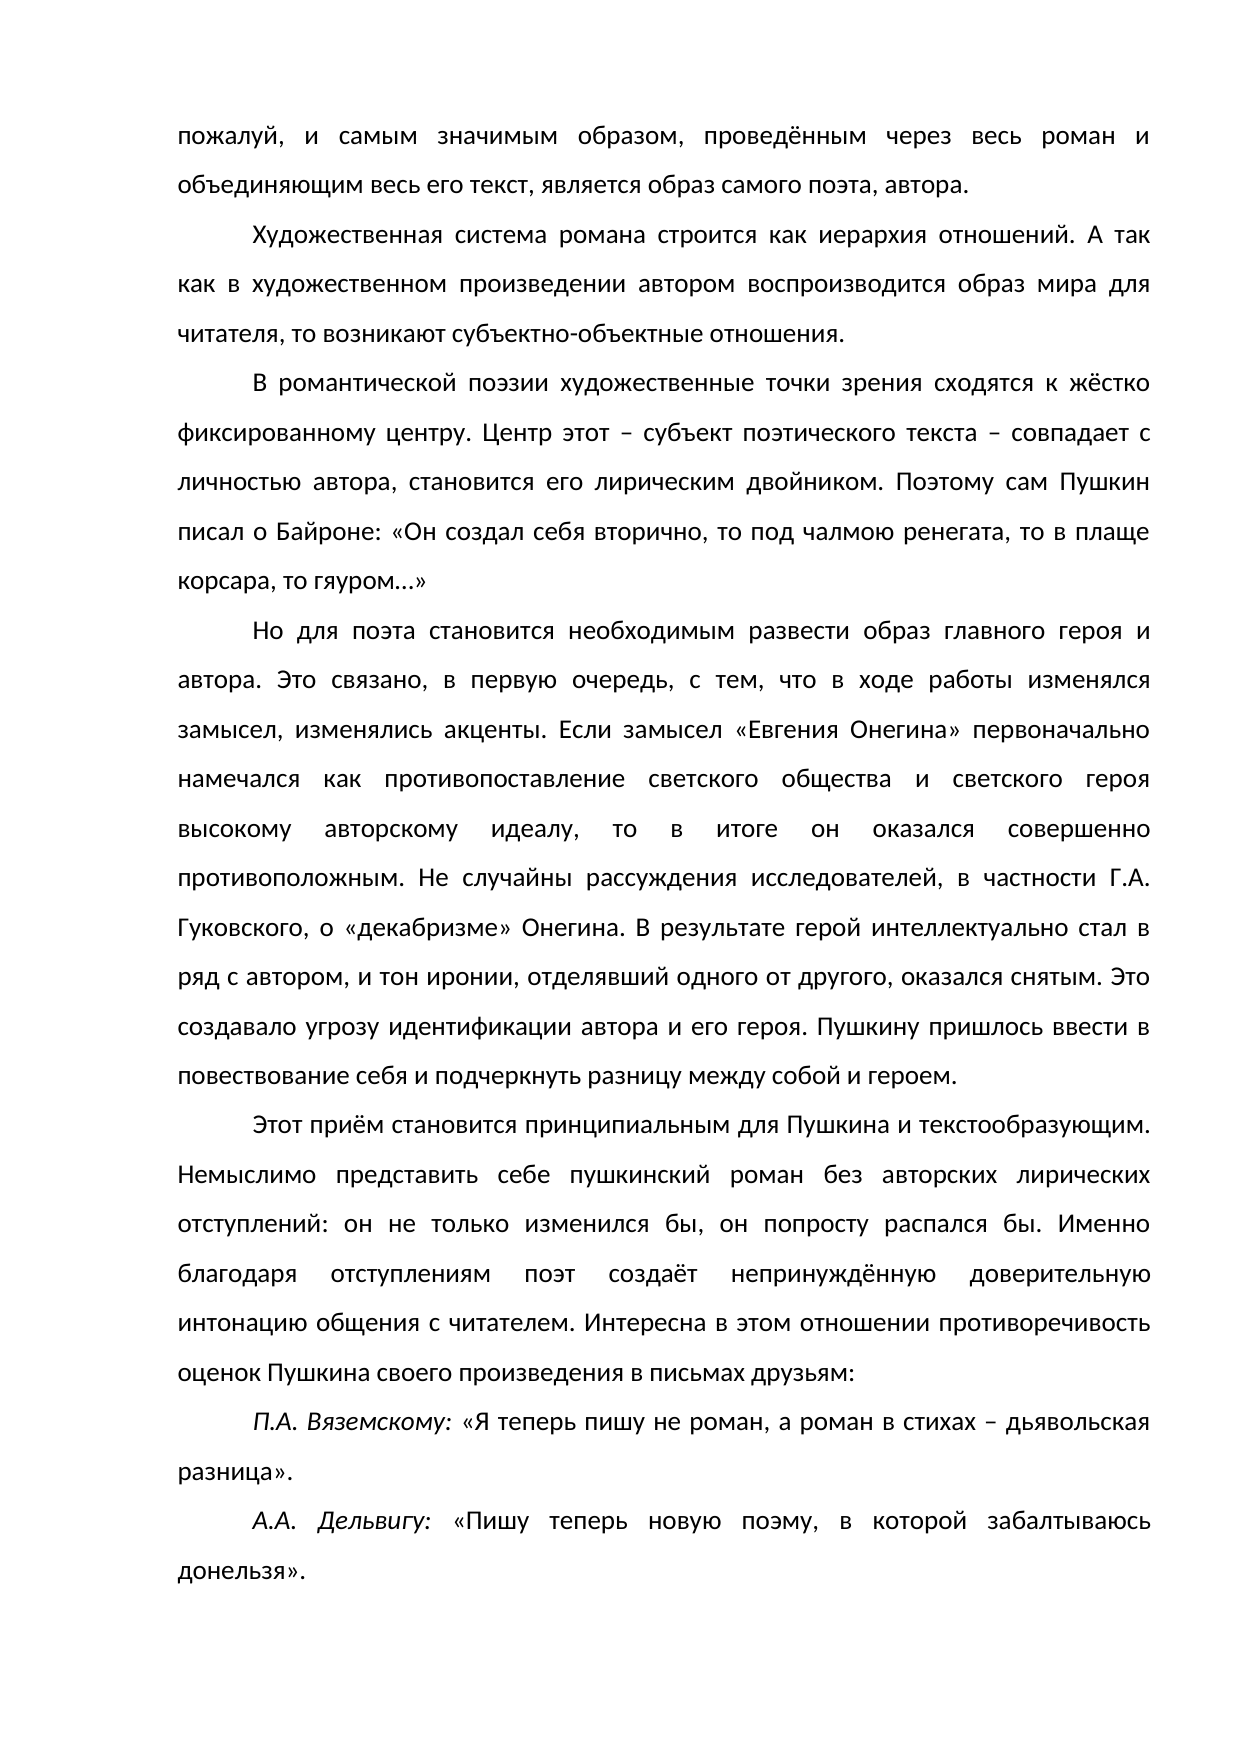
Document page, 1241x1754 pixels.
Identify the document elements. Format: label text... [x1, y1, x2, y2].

text А.А. Дельвигу: «Пишу теперь новую поэму, в которой забалтываюсь донельзя». [177, 1503, 1152, 1586]
text В романтической поэзии художественные точки зрения сходятся к жёстко фиксированному центру. Центр этот – субъект поэтического текста – совпадает с личностью автора, становится его лирическим двойником. Поэтому сам Пушкин писал о Байроне: «Он создал себя вторично, то под чалмою ренегата, то в плаще корсара, то гяуром…» [177, 366, 1152, 596]
text Художественная система романа строится как иерархия отношений. А так как в художественном произведении автором воспроизводится образ мира для читателя, то возникают субъектно-объектные отношения. [177, 217, 1152, 349]
text Этот приём становится принципиальным для Пушкина и текстообразующим. Немыслимо представить себе пушкинский роман без авторских лирических отступлений: он не только изменился бы, он попросту распался бы. Именно благодаря отступлениям поэт создаёт непринуждённую доверительную интонацию общения с читателем. Интересна в этом отношении противоречивость оценок Пушкина своего произведения в письмах друзьям: [177, 1108, 1152, 1388]
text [177, 118, 1152, 201]
text П.А. Вяземскому: «Я теперь пишу не роман, а роман в стихах – дьявольская разница». [177, 1404, 1152, 1487]
text Но для поэта становится необходимым развести образ главного героя и автора. Это связано, в первую очередь, с тем, что в ходе работы изменялся замысел, изменялись акценты. Если замысел «Евгения Онегина» первоначально намечался как противопоставление светского общества и светского героя высокому авторскому идеалу, то в итоге он оказался совершенно противоположным. Не случайны рассуждения исследователей, в частности Г.А. Гуковского, о «декабризме» Онегина. В результате герой интеллектуально стал в ряд с автором, и тон иронии, отделявший одного от другого, оказался снятым. Это создавало угрозу идентификации автора и его героя. Пушкину пришлось ввести в повествование себя и подчеркнуть разницу между собой и героем. [177, 613, 1152, 1091]
